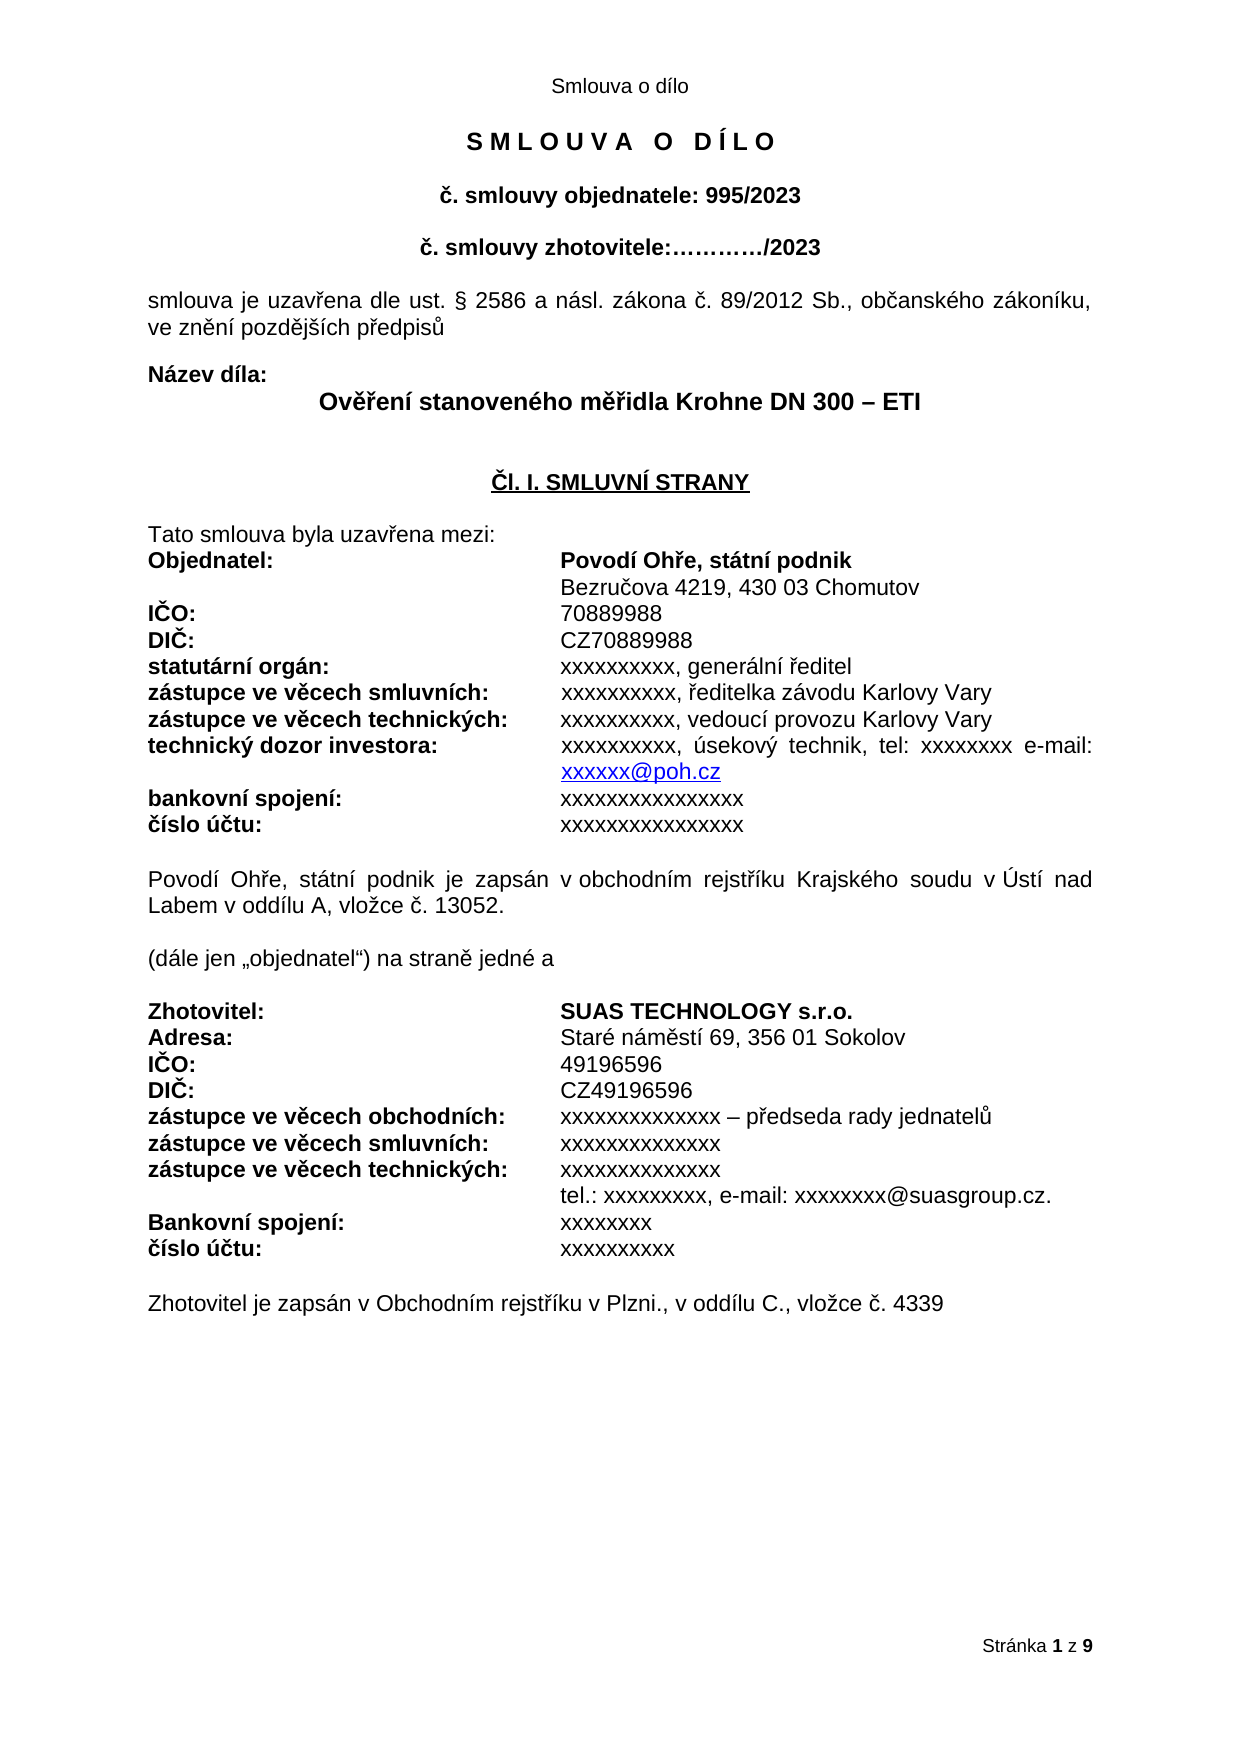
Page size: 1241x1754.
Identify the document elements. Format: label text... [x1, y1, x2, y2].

text zástupce ve věcech obchodních: xxxxxxxxxxxxxx – předseda rady jednatelů [148, 1103, 1092, 1130]
text (dále jen „objednatel“) na straně jedné a [148, 945, 1092, 972]
text S M L O U V A O D Í L O [148, 127, 1092, 155]
text Tato smlouva byla uzavřena mezi: [148, 521, 1092, 547]
text Název díla: [148, 361, 1092, 387]
text Zhotovitel je zapsán v Obchodním rejstříku v Plzni., v oddílu C., vložce č. 4339 [148, 1290, 1092, 1317]
text DIČ: CZ49196596 [148, 1077, 1092, 1103]
text zástupce ve věcech smluvních: xxxxxxxxxx, ředitelka závodu Karlovy Vary [148, 679, 1092, 706]
text bankovní spojení: xxxxxxxxxxxxxxxx [148, 785, 1092, 811]
text Bankovní spojení: xxxxxxxx [148, 1209, 1092, 1235]
text Ověření stanoveného měřidla Krohne DN 300 – ETI [148, 387, 1092, 416]
text DIČ: CZ70889988 [148, 627, 1092, 653]
text číslo účtu: xxxxxxxxxx [148, 1235, 1092, 1261]
text smlouva je uzavřena dle ust. § 2586 a násl. zákona č. 89/2012 Sb., občanského zákoníku, ve znění pozdějších předpisů [148, 287, 1092, 340]
text technický dozor investora: xxxxxxxxxx, úsekový technik, tel: xxxxxxxx e-mail: xxxxxx@poh.cz [148, 732, 1092, 785]
text tel.: xxxxxxxxx, e-mail: xxxxxxxx@suasgroup.cz. [148, 1182, 1092, 1209]
text č. smlouvy zhotovitele:…………/2023 [148, 234, 1092, 261]
text Bezručova 4219, 430 03 Chomutov [148, 574, 1092, 600]
text zástupce ve věcech technických: xxxxxxxxxxxxxx [148, 1156, 1092, 1182]
text Objednatel: Povodí Ohře, státní podnik [148, 547, 1092, 574]
text Adresa: Staré náměstí 69, 356 01 Sokolov [148, 1024, 1092, 1051]
text Povodí Ohře, státní podnik je zapsán v obchodním rejstříku Krajského soudu v Ústí nad Labem v oddílu A, vložce č. 13052. [148, 866, 1092, 919]
text číslo účtu: xxxxxxxxxxxxxxxx [148, 811, 1092, 837]
text Zhotovitel: SUAS TECHNOLOGY s.r.o. [148, 998, 1092, 1024]
text IČO: 49196596 [148, 1051, 1092, 1077]
text zástupce ve věcech smluvních: xxxxxxxxxxxxxx [148, 1130, 1092, 1156]
text č. smlouvy objednatele: 995/2023 [148, 182, 1092, 208]
text zástupce ve věcech technických: xxxxxxxxxx, vedoucí provozu Karlovy Vary [148, 706, 1092, 732]
text IČO: 70889988 [148, 600, 1092, 627]
text Čl. I. SMLUVNÍ STRANY [148, 468, 1092, 495]
text statutární orgán: xxxxxxxxxx, generální ředitel [148, 653, 1092, 679]
